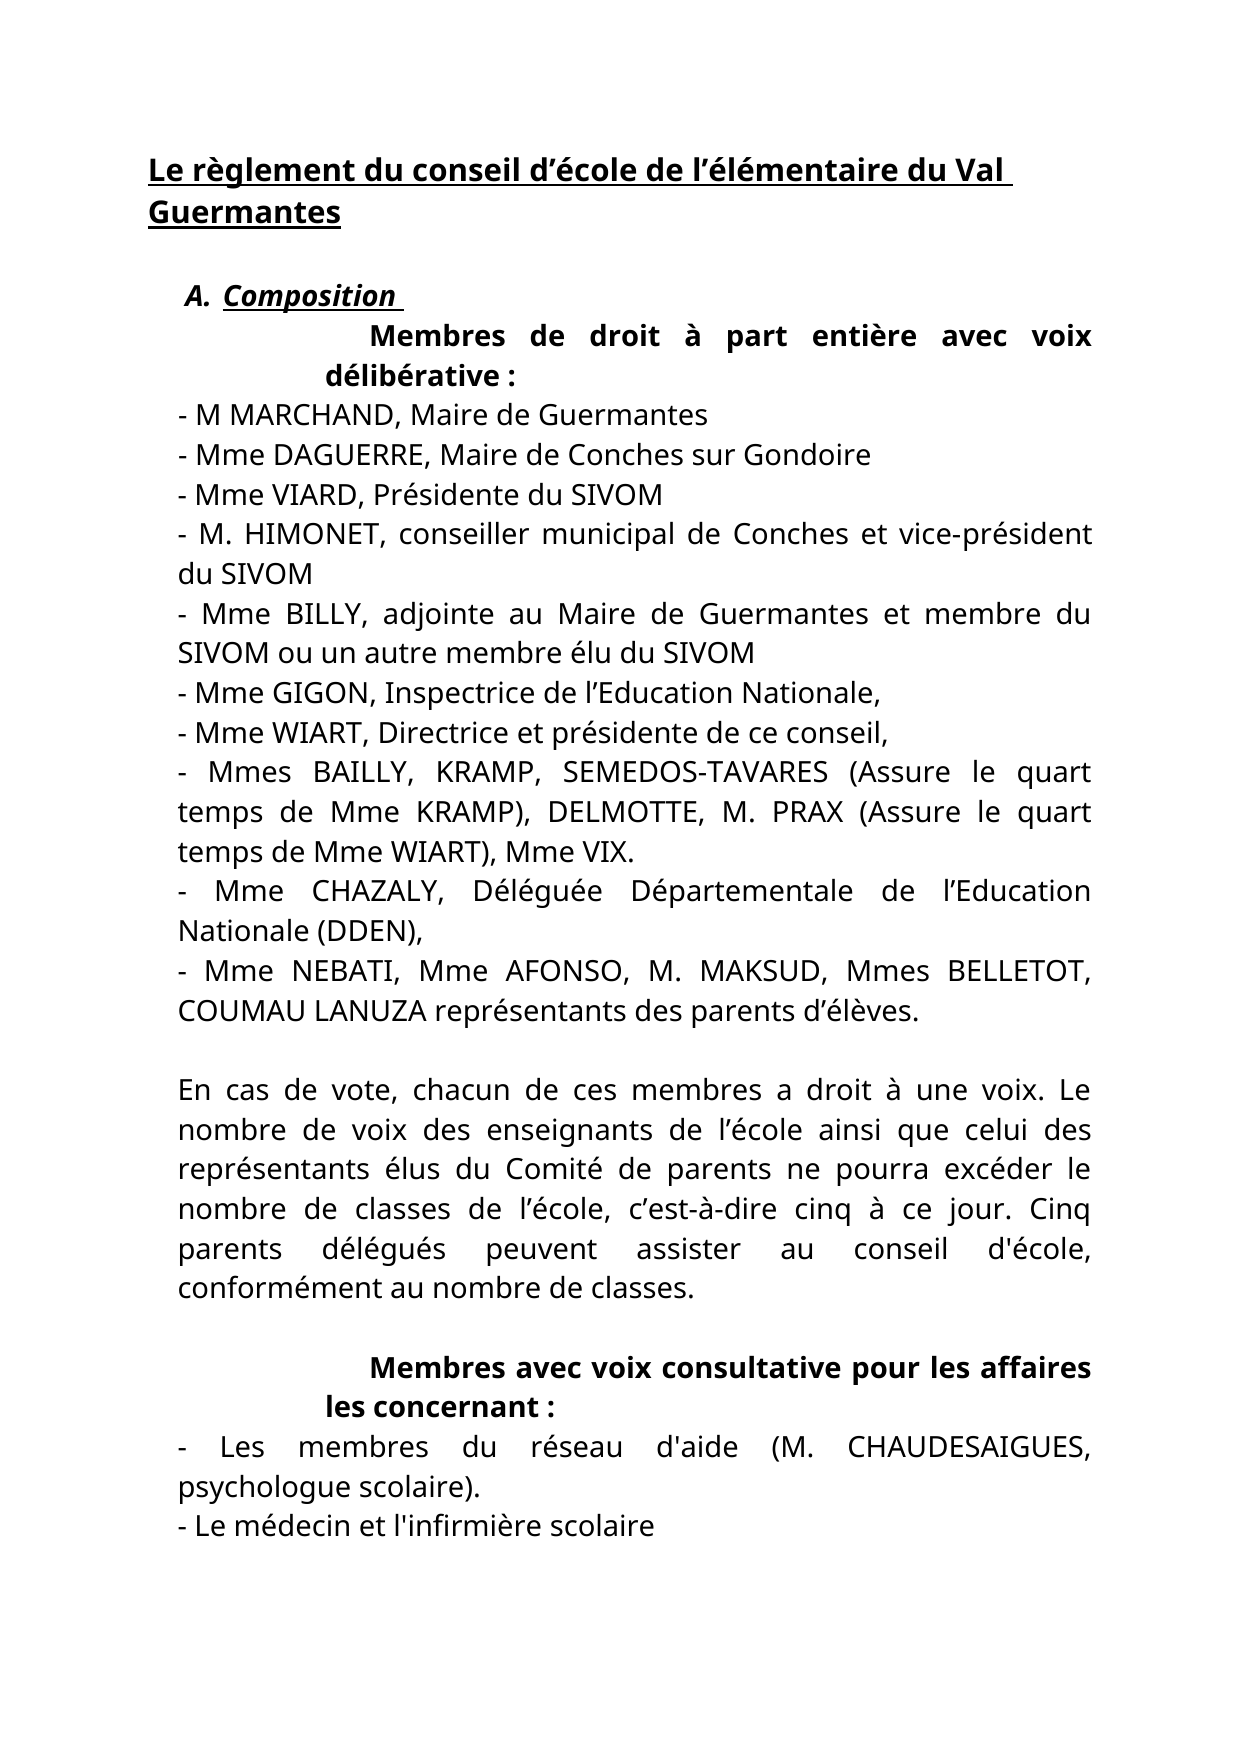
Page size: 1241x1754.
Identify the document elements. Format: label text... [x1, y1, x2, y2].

text - Les membres du réseau d'aide (M. CHAUDESAIGUES, psychologue scolaire). [177, 1426, 1093, 1506]
text - Mme NEBATI, Mme AFONSO, M. MAKSUD, Mmes BELLETOT, COUMAU LANUZA représentants des parents d’élèves. [177, 950, 1093, 1029]
text - Mme WIART, Directrice et présidente de ce conseil, [177, 712, 1093, 752]
text - Mme DAGUERRE, Maire de Conches sur Gondoire [148, 434, 1093, 474]
text Membres de droit à part entière avec voix délibérative : [325, 315, 1093, 394]
text - Mme CHAZALY, Déléguée Départementale de l’Education Nationale (DDEN), [177, 871, 1093, 950]
text En cas de vote, chacun de ces membres a droit à une voix. Le nombre de voix des enseignants de l’école ainsi que celui des représentants élus du Comité de parents ne pourra excéder le nombre de classes de l’école, c’est-à-dire cinq à ce jour. Cinq parents délégués peuvent assister au conseil d'école, conformément au nombre de classes. [177, 1069, 1093, 1307]
text - Mme BILLY, adjointe au Maire de Guermantes et membre du SIVOM ou un autre membre élu du SIVOM [177, 593, 1093, 672]
list Composition [185, 275, 1093, 315]
text - M MARCHAND, Maire de Guermantes [148, 394, 1093, 434]
text - Le médecin et l'infirmière scolaire [177, 1506, 1093, 1545]
text - Mmes BAILLY, KRAMP, SEMEDOS-TAVARES (Assure le quart temps de Mme KRAMP), DELMOTTE, M. PRAX (Assure le quart temps de Mme WIART), Mme VIX. [177, 752, 1093, 871]
text - Mme GIGON, Inspectrice de l’Education Nationale, [177, 672, 1093, 712]
text - Mme VIARD, Présidente du SIVOM [177, 474, 1093, 513]
text - M. HIMONET, conseiller municipal de Conches et vice-président du SIVOM [177, 513, 1093, 593]
text Membres avec voix consultative pour les affaires les concernant : [325, 1347, 1093, 1426]
text Le règlement du conseil d’école de l’élémentaire du Val Guermantes [148, 148, 1093, 233]
